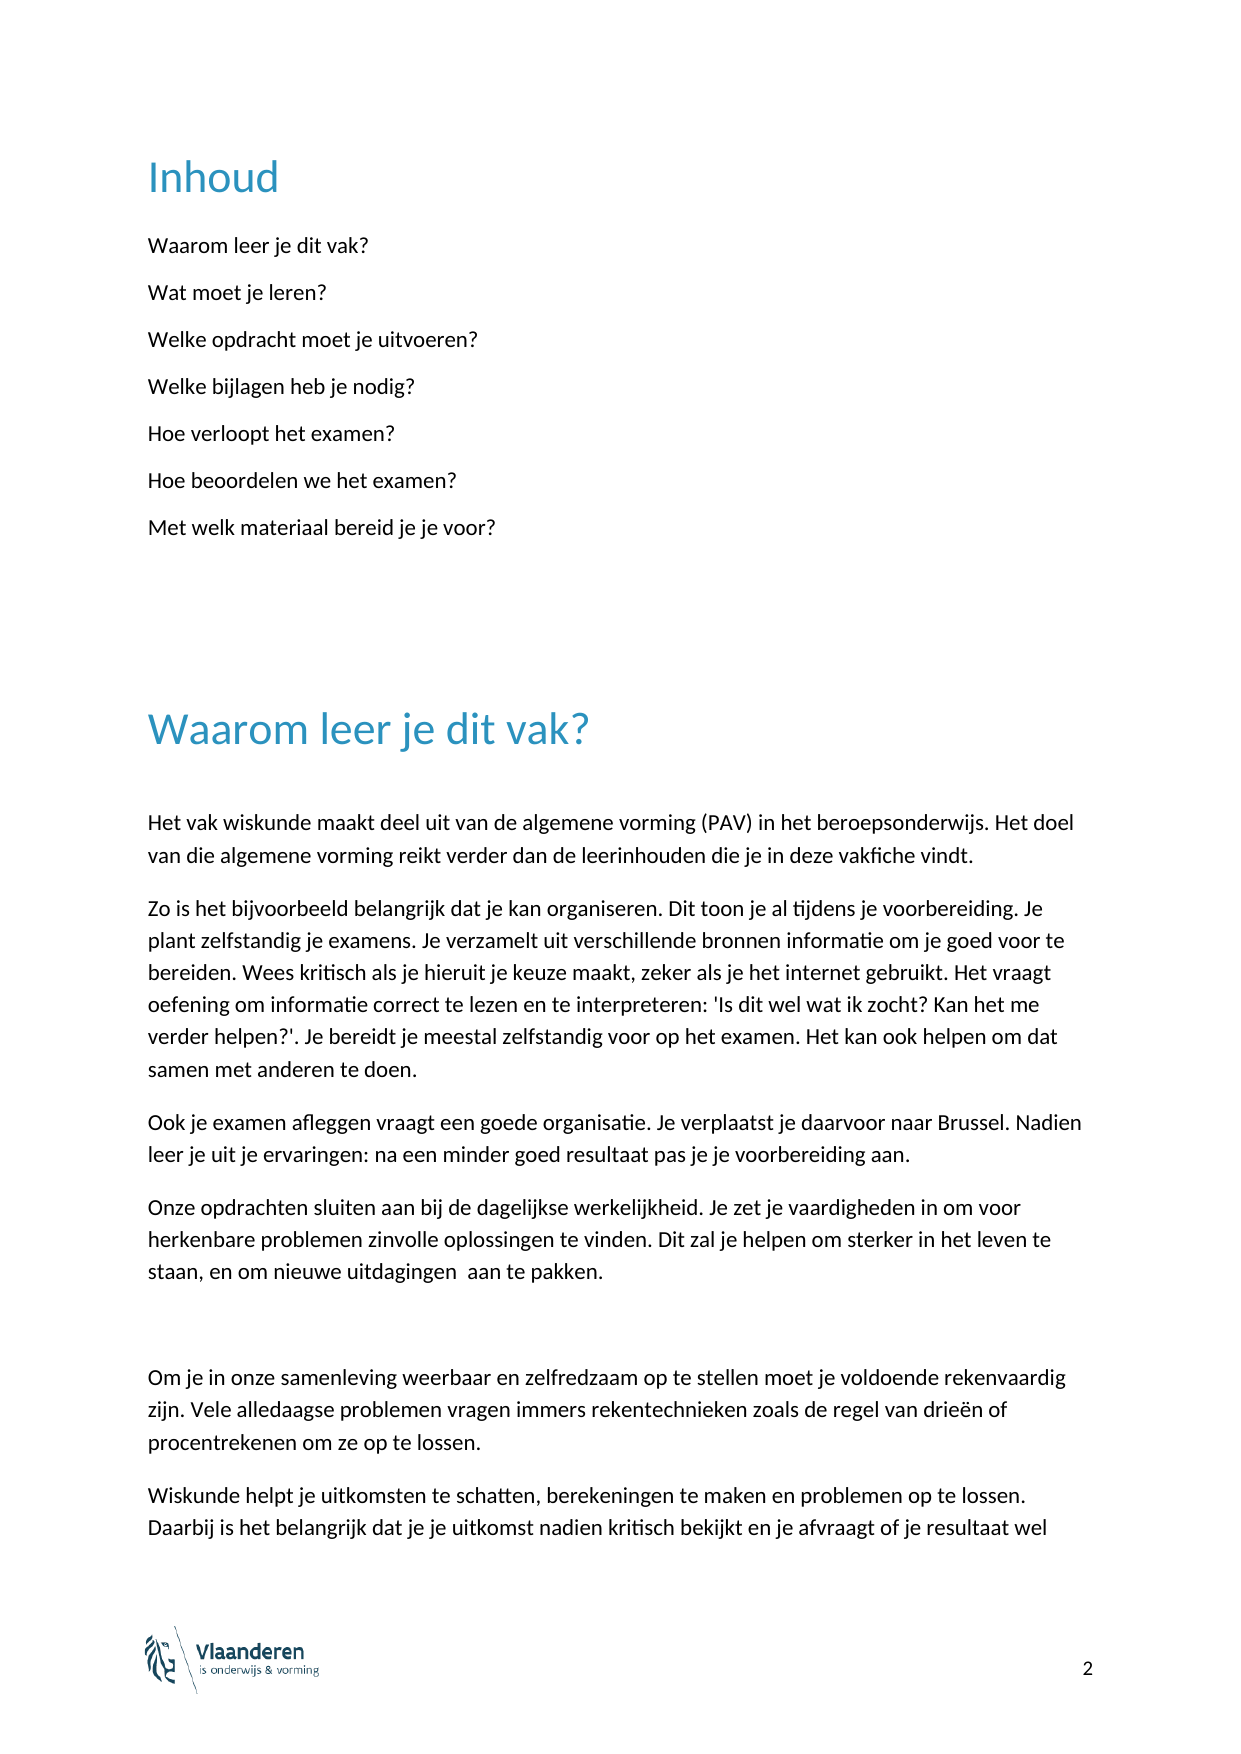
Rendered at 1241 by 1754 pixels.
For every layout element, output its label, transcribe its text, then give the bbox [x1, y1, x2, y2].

text Hoe verloopt het examen? [148, 419, 1093, 447]
text Wat moet je leren? [148, 278, 1093, 306]
text Welke bijlagen heb je nodig? [148, 372, 1093, 400]
text Welke opdracht moet je uitvoeren? [148, 325, 1093, 353]
text Hoe beoordelen we het examen? [148, 466, 1093, 494]
text Met welk materiaal bereid je je voor? [148, 513, 1093, 541]
text Ook je examen afleggen vraagt een goede organisatie. Je verplaatst je daarvoor naar Brussel. Nadien leer je uit je ervaringen: na een minder goed resultaat pas je je voorbereiding aan. [148, 1108, 1093, 1168]
text Het vak wiskunde maakt deel uit van de algemene vorming (PAV) in het beroepsonderwijs. Het doel van die algemene vorming reikt verder dan de leerinhouden die je in deze vakfiche vindt. [148, 808, 1093, 869]
text Waarom leer je dit vak? [148, 232, 1093, 259]
text Onze opdrachten sluiten aan bij de dagelijkse werkelijkheid. Je zet je vaardigheden in om voor herkenbare problemen zinvolle oplossingen te vinden. Dit zal je helpen om sterker in het leven te staan, en om nieuwe uitdagingen aan te pakken. [148, 1193, 1093, 1285]
picture [144, 1626, 327, 1694]
text Waarom leer je dit vak? [148, 699, 1093, 756]
text Inhoud [148, 148, 1093, 203]
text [148, 1481, 1093, 1541]
text Zo is het bijvoorbeeld belangrijk dat je kan organiseren. Dit toon je al tijdens je voorbereiding. Je plant zelfstandig je examens. Je verzamelt uit verschillende bronnen informatie om je goed voor te bereiden. Wees kritisch als je hieruit je keuze maakt, zeker als je het internet gebruikt. Het vraagt oefening om informatie correct te lezen en te interpreteren: 'Is dit wel wat ik zocht? Kan het me verder helpen?'. Je bereidt je meestal zelfstandig voor op het examen. Het kan ook helpen om dat samen met anderen te doen. [148, 894, 1093, 1083]
text Om je in onze samenleving weerbaar en zelfredzaam op te stellen moet je voldoende rekenvaardig zijn. Vele alledaagse problemen vragen immers rekentechnieken zoals de regel van drieën of procentrekenen om ze op te lossen. [148, 1363, 1093, 1456]
